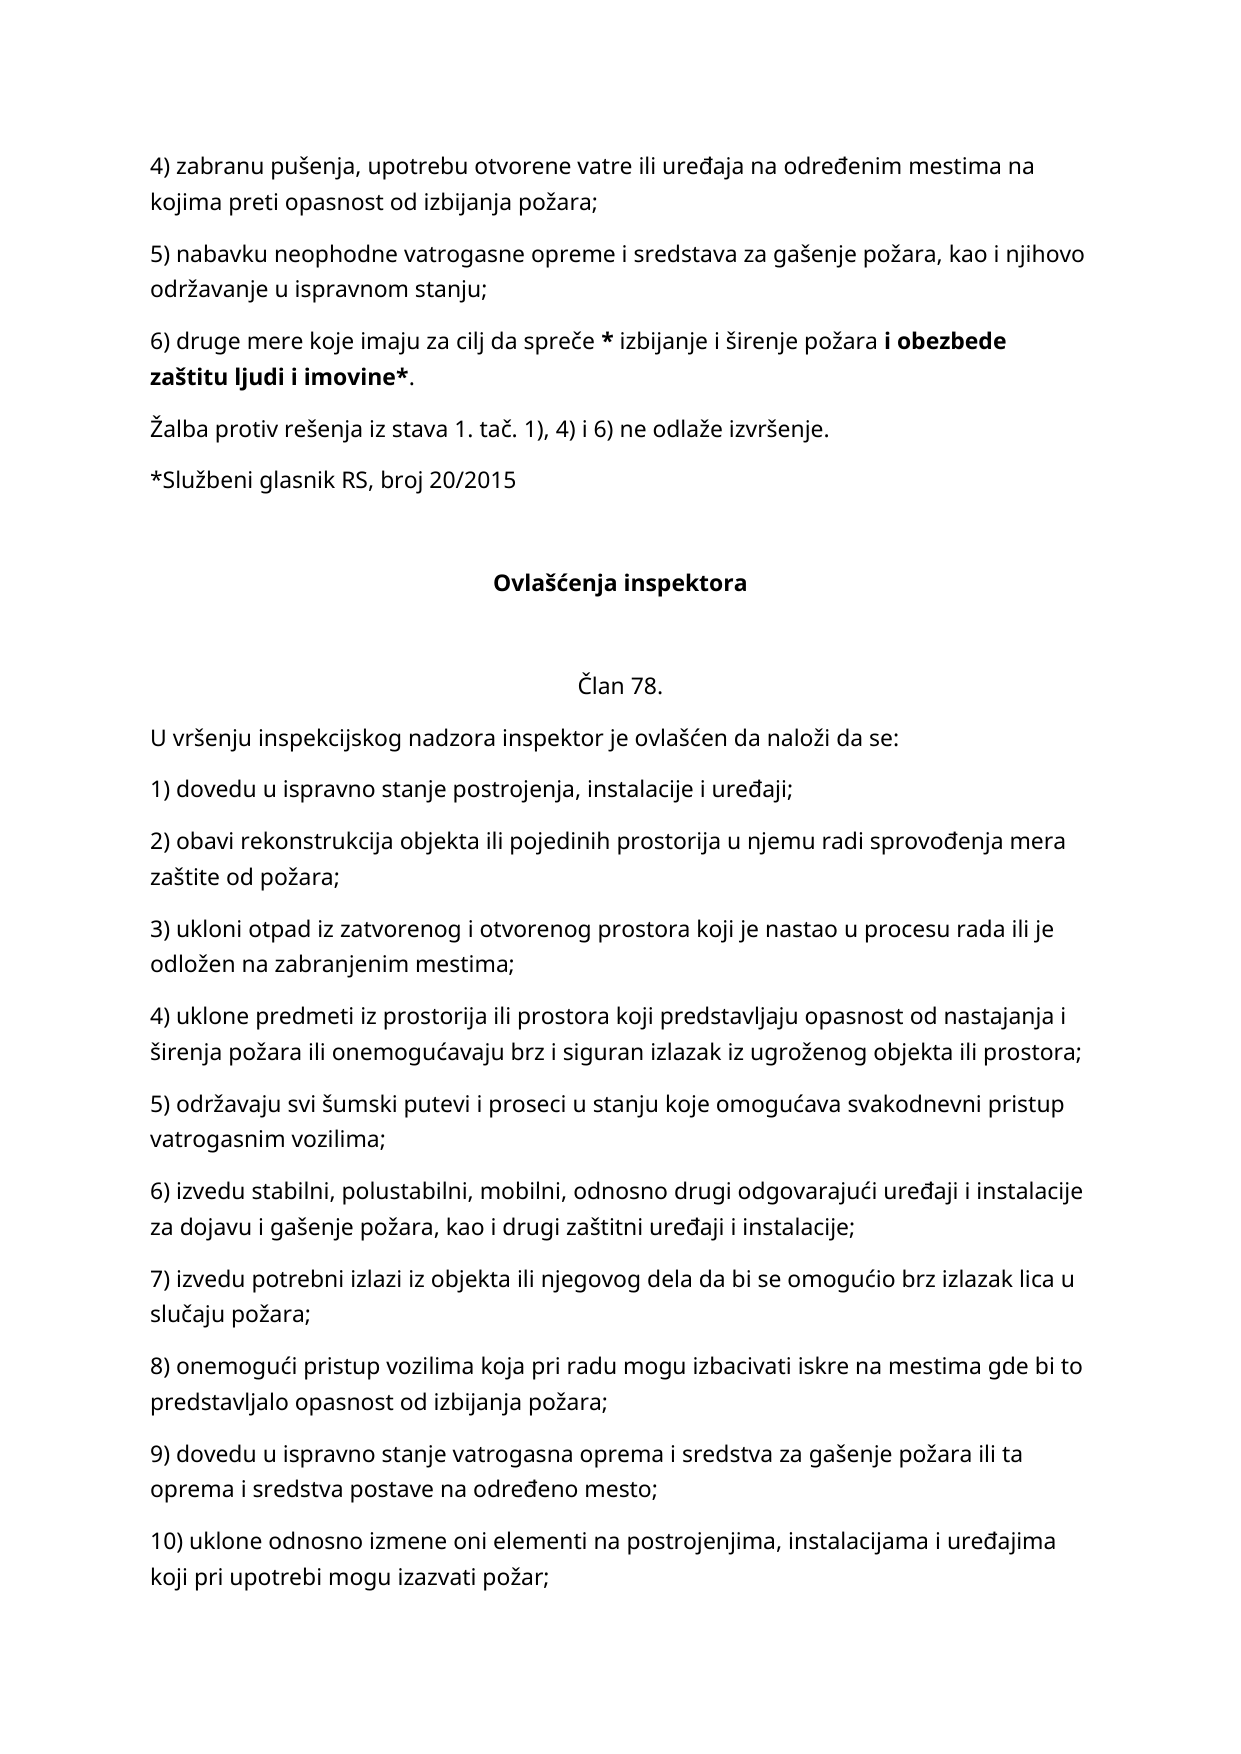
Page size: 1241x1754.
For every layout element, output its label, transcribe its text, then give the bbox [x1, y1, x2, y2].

text 4) zabranu pušenja, upotrebu otvorene vatre ili uređaja na određenim mestima na kojima preti opasnost od izbijanja požara; [150, 150, 1090, 217]
text 5) nabavku neophodne vatrogasne opreme i sredstava za gašenje požara, kao i njihovo održavanje u ispravnom stanju; [150, 237, 1090, 305]
text Žalba protiv rešenja iz stava 1. tač. 1), 4) i 6) ne odlaže izvršenje. [150, 412, 1090, 444]
text 9) dovedu u ispravno stanje vatrogasna oprema i sredstva za gašenje požara ili ta oprema i sredstva postave na određeno mesto; [150, 1437, 1090, 1505]
text 3) ukloni otpad iz zatvorenog i otvorenog prostora koji je nastao u procesu rada ili je odložen na zabranjenim mestima; [150, 912, 1090, 980]
text 6) izvedu stabilni, polustabilni, mobilni, odnosno drugi odgovarajući uređaji i instalacije za dojavu i gašenje požara, kao i drugi zaštitni uređaji i instalacije; [150, 1175, 1090, 1242]
text 6) druge mere koje imaju za cilj da spreče * izbijanje i širenje požara i obezbede zaštitu ljudi i imovine*. [150, 325, 1090, 392]
text Član 78. [150, 670, 1090, 702]
text *Službeni glasnik RS, broj 20/2015 [150, 464, 1090, 495]
text U vršenju inspekcijskog nadzora inspektor je ovlašćen da naloži da se: [150, 722, 1090, 753]
text 10) uklone odnosno izmene oni elementi na postrojenjima, instalacijama i uređajima koji pri upotrebi mogu izazvati požar; [150, 1525, 1090, 1592]
text 7) izvedu potrebni izlazi iz objekta ili njegovog dela da bi se omogućio brz izlazak lica u slučaju požara; [150, 1262, 1090, 1330]
text 1) dovedu u ispravno stanje postrojenja, instalacije i uređaji; [150, 773, 1090, 805]
text 5) održavaju svi šumski putevi i proseci u stanju koje omogućava svakodnevni pristup vatrogasnim vozilima; [150, 1087, 1090, 1155]
text 4) uklone predmeti iz prostorija ili prostora koji predstavljaju opasnost od nastajanja i širenja požara ili onemogućavaju brz i siguran izlazak iz ugroženog objekta ili prostora; [150, 1000, 1090, 1067]
text Ovlašćenja inspektora [150, 567, 1090, 598]
text 8) onemogući pristup vozilima koja pri radu mogu izbacivati iskre na mestima gde bi to predstavljalo opasnost od izbijanja požara; [150, 1350, 1090, 1417]
text 2) obavi rekonstrukcija objekta ili pojedinih prostorija u njemu radi sprovođenja mera zaštite od požara; [150, 825, 1090, 892]
